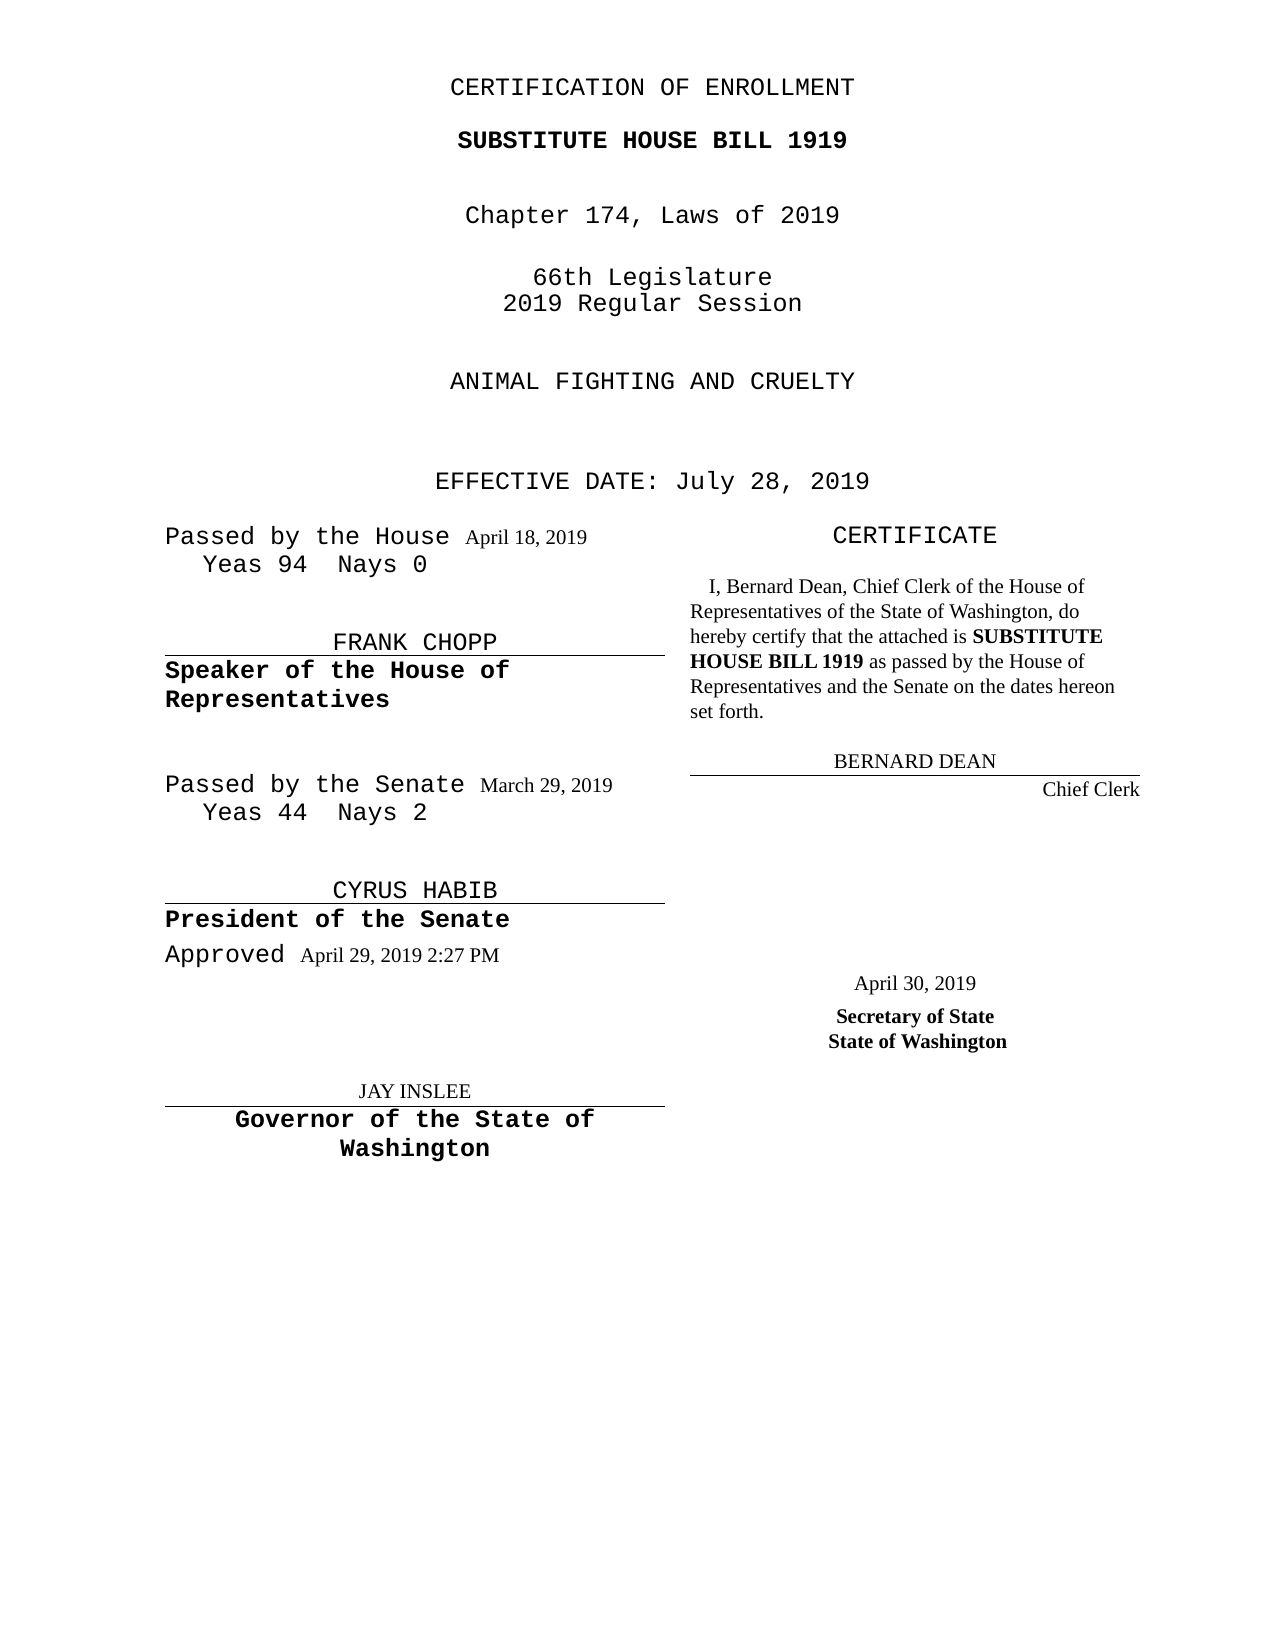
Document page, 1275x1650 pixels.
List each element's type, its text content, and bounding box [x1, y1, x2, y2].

text 66th Legislature [135, 266, 1170, 291]
table_cell Secretary of State State of Washington [678, 1000, 1152, 1168]
text SUBSTITUTE HOUSE BILL 1919 [135, 128, 1170, 153]
text 2019 Regular Session [135, 291, 1170, 319]
table_cell April 30, 2019 [678, 939, 1152, 999]
table_cell Approved April 29, 2019 2:27 PM [153, 939, 677, 999]
text EFFECTIVE DATE: July 28, 2019 [135, 469, 1170, 494]
table_header CERTIFICATE I, Bernard Dean, Chief Clerk of the House of Representatives of the State of Washington, do hereby certify that the attached is SUBSTITUTE HOUSE BILL 1919 as passed by the House of Representatives and the Senate on the dates hereon set forth. BERNARD DEAN Chief Clerk [678, 519, 1152, 939]
text ANIMAL FIGHTING AND CRUELTY [135, 369, 1170, 394]
text CERTIFICATION OF ENROLLMENT [135, 75, 1170, 103]
table_cell JAY INSLEE Governor of the State of Washington [153, 1000, 677, 1168]
text Chapter 174, Laws of 2019 [135, 203, 1170, 228]
table_header Passed by the House April 18, 2019 Yeas 94 Nays 0 FRANK CHOPP Speaker of the House of Representatives Passed by the Senate March 29, 2019 Yeas 44 Nays 2 CYRUS HABIB President of the Senate [153, 519, 677, 939]
